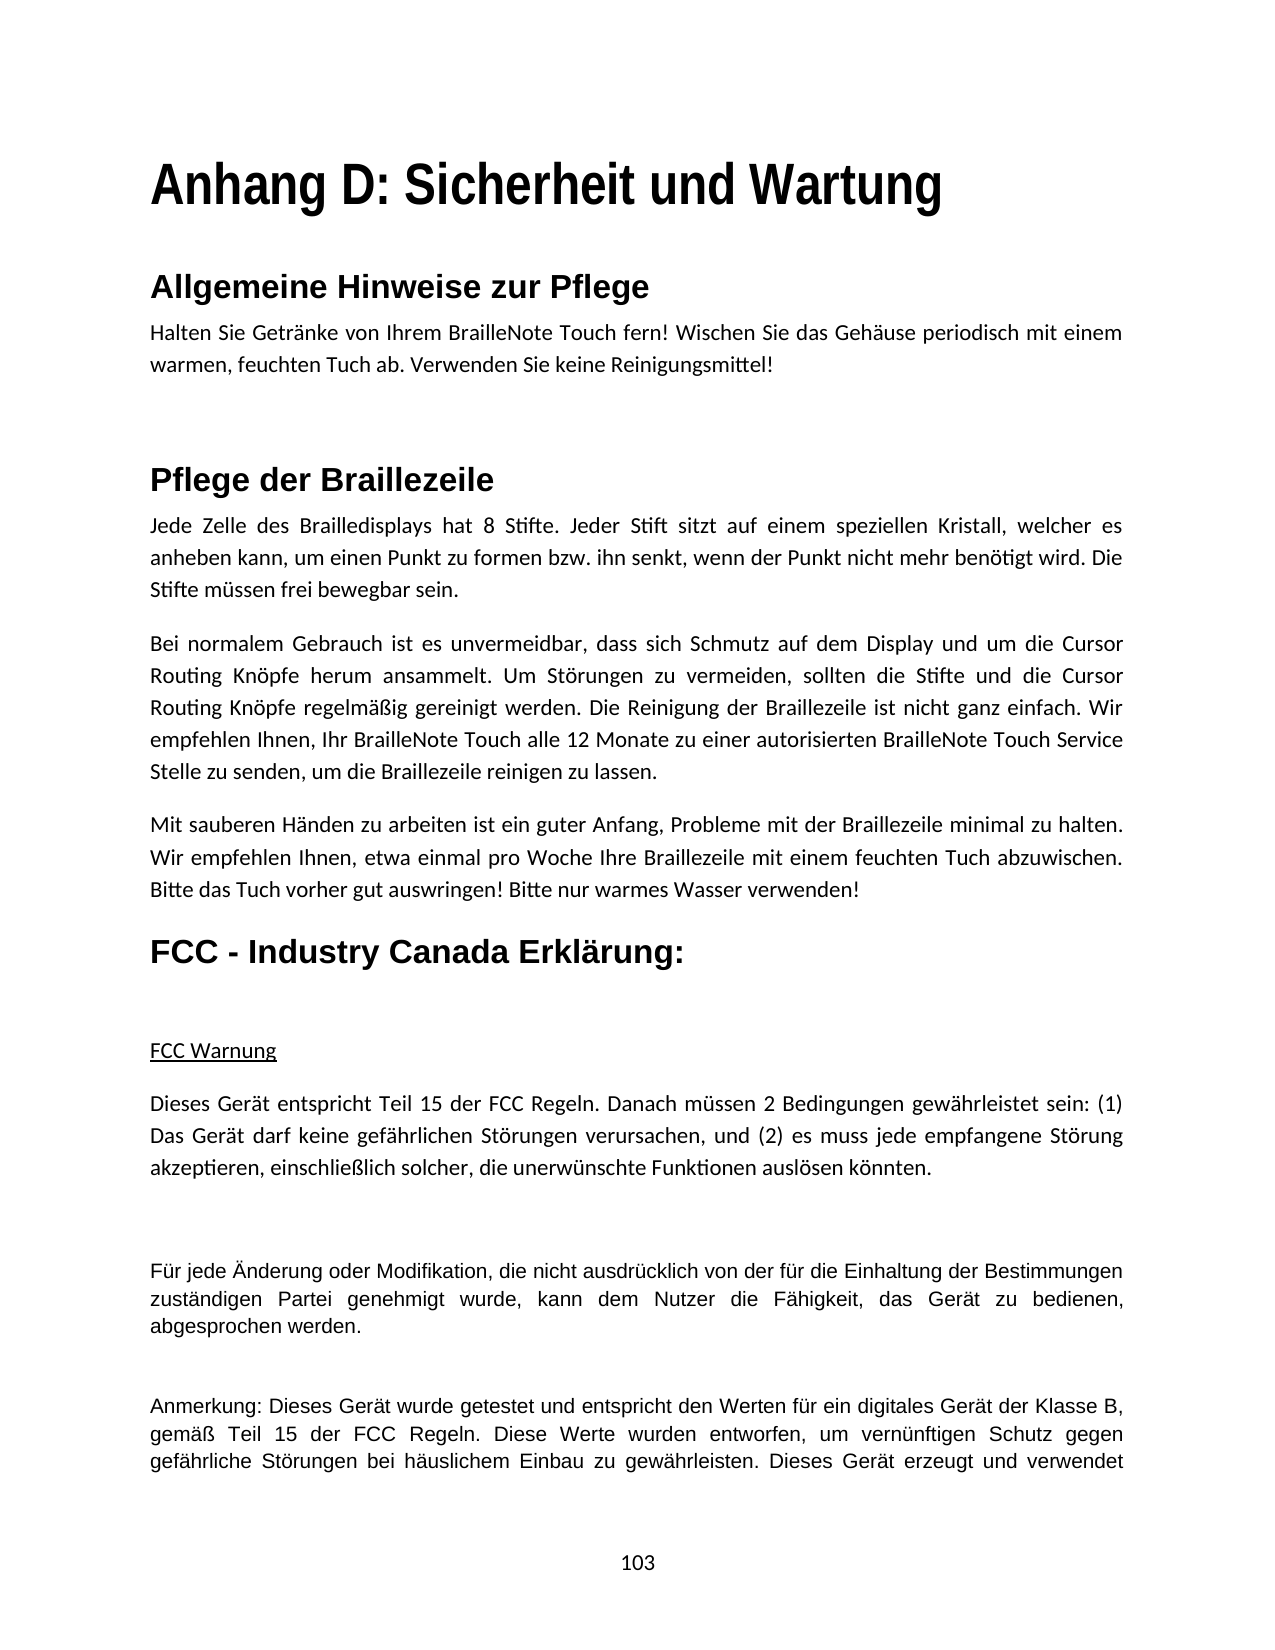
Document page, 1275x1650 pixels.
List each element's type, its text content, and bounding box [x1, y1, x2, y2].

subtitle FCC - Industry Canada Erklärung: [150, 932, 830, 970]
text Jede Zelle des Brailledisplays hat 8 Stifte. Jeder Stift sitzt auf einem speziellen Kristall, welcher es anheben kann, um einen Punkt zu formen bzw. ihn senkt, wenn der Punkt nicht mehr benötigt wird. Die Stifte müssen frei bewegbar sein. [150, 511, 1125, 604]
subtitle Anhang D: Sicherheit und Wartung [150, 150, 1125, 217]
text Dieses Gerät entspricht Teil 15 der FCC Regeln. Danach müssen 2 Bedingungen gewährleistet sein: (1) Das Gerät darf keine gefährlichen Störungen verursachen, und (2) es muss jede empfangene Störung akzeptieren, einschließlich solcher, die unerwünschte Funktionen auslösen könnten. [150, 1089, 1125, 1181]
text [150, 1394, 1125, 1473]
text Mit sauberen Händen zu arbeiten ist ein guter Anfang, Probleme mit der Braillezeile minimal zu halten. Wir empfehlen Ihnen, etwa einmal pro Woche Ihre Braillezeile mit einem feuchten Tuch abzuwischen. Bitte das Tuch vorher gut auswringen! Bitte nur warmes Wasser verwenden! [150, 810, 1125, 903]
text Halten Sie Getränke von Ihrem BrailleNote Touch fern! Wischen Sie das Gehäuse periodisch mit einem warmen, feuchten Tuch ab. Verwenden Sie keine Reinigungsmittel! [150, 318, 1125, 378]
text Für jede Änderung oder Modifikation, die nicht ausdrücklich von der für die Einhaltung der Bestimmungen zuständigen Partei genehmigt wurde, kann dem Nutzer die Fähigkeit, das Gerät zu bedienen, abgesprochen werden. [150, 1259, 1125, 1338]
text FCC Warnung [150, 1036, 1125, 1064]
subtitle Allgemeine Hinweise zur Pflege [150, 267, 830, 305]
text Bei normalem Gebrauch ist es unvermeidbar, dass sich Schmutz auf dem Display und um die Cursor Routing Knöpfe herum ansammelt. Um Störungen zu vermeiden, sollten die Stifte und die Cursor Routing Knöpfe regelmäßig gereinigt werden. Die Reinigung der Braillezeile ist nicht ganz einfach. Wir empfehlen Ihnen, Ihr BrailleNote Touch alle 12 Monate zu einer autorisierten BrailleNote Touch Service Stelle zu senden, um die Braillezeile reinigen zu lassen. [150, 629, 1125, 785]
subtitle Pflege der Braillezeile [150, 460, 830, 499]
